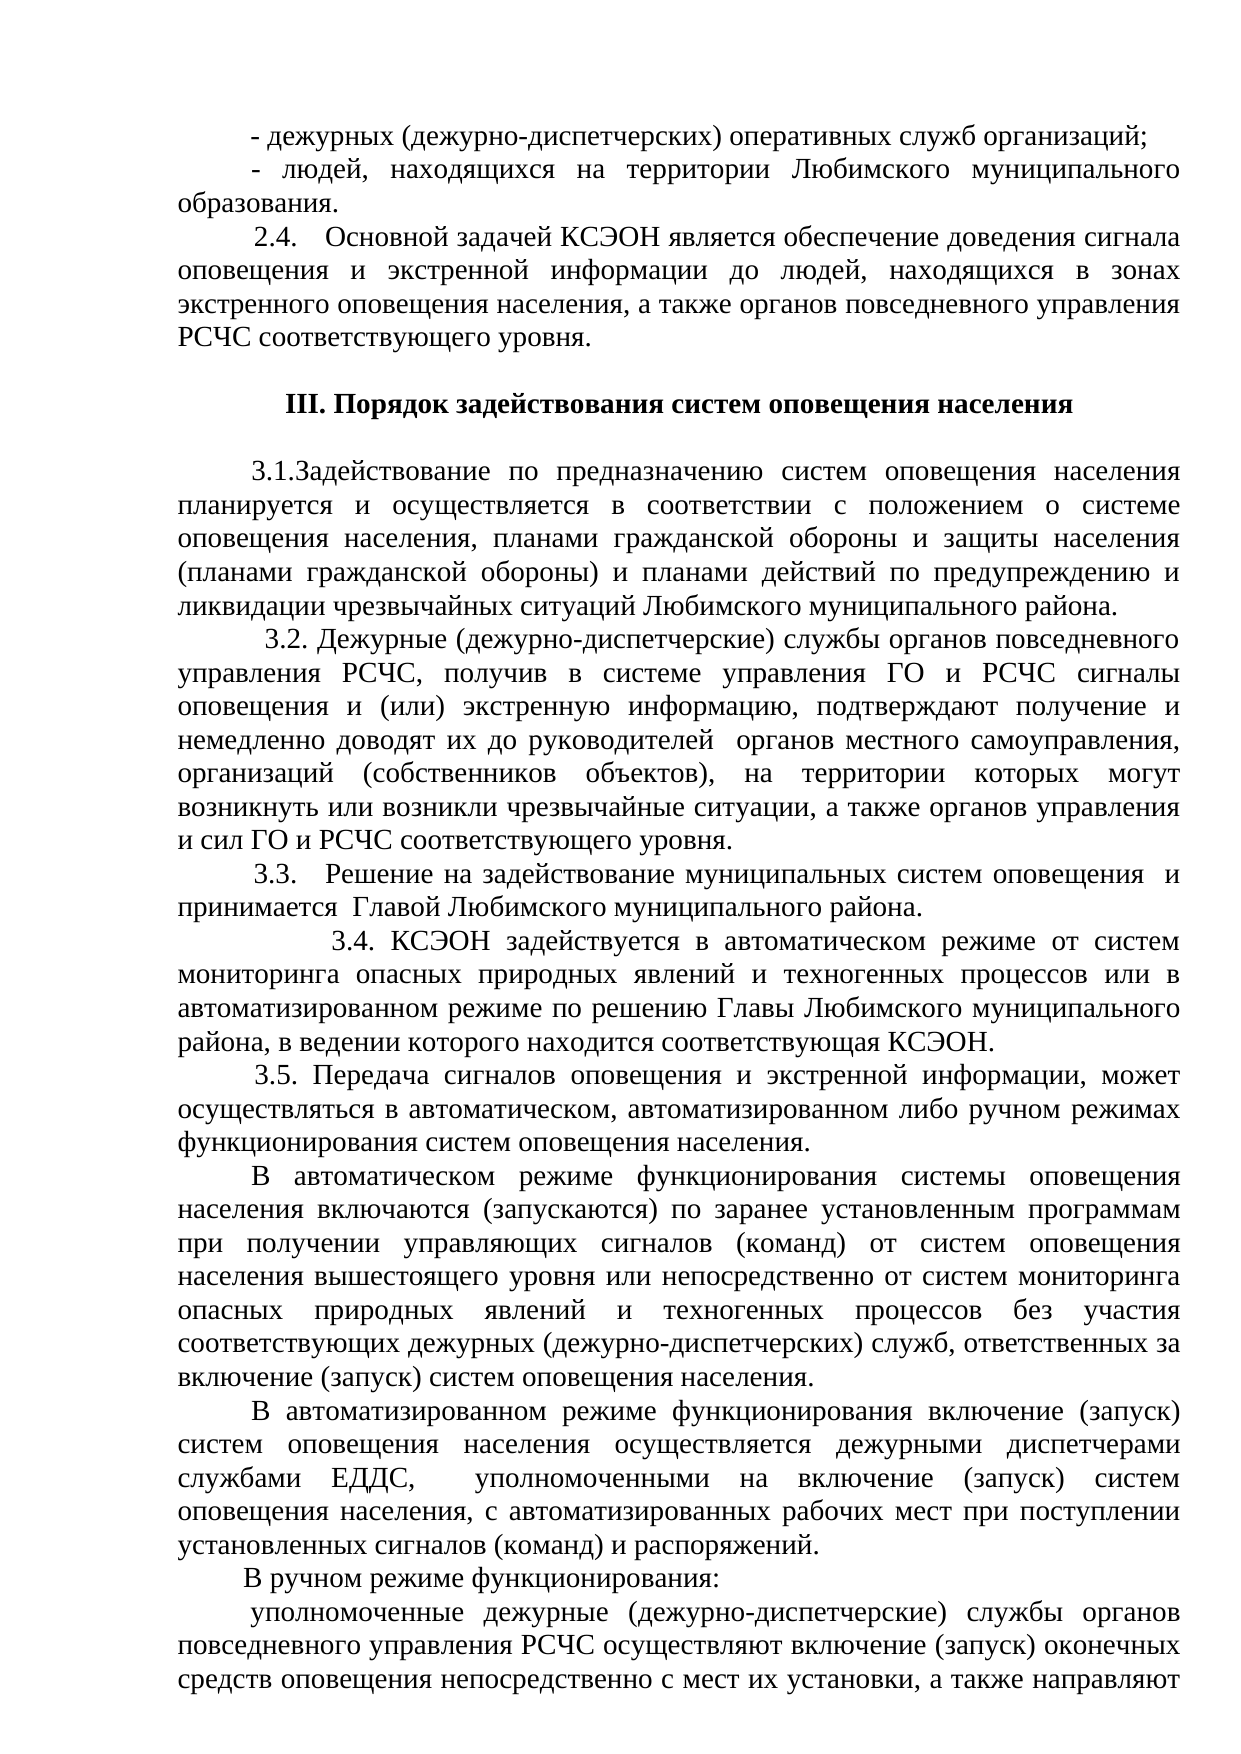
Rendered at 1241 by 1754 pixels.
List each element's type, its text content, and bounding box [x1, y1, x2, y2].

text 2.4. Основной задачей КСЭОН является обеспечение доведения сигнала оповещения и экстренной информации до людей, находящихся в зонах экстренного оповещения населения, а также органов повседневного управления РСЧС соответствующего уровня. [177, 219, 1181, 353]
text 3.4. КСЭОН задействуется в автоматическом режиме от систем мониторинга опасных природных явлений и техногенных процессов или в автоматизированном режиме по решению Главы Любимского муниципального района, в ведении которого находится соответствующая КСЭОН. [177, 923, 1181, 1057]
text - людей, находящихся на территории Любимского муниципального образования. [177, 152, 1181, 219]
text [177, 1594, 1181, 1694]
text III. Порядок задействования систем оповещения населения [177, 386, 1181, 420]
text В автоматическом режиме функционирования системы оповещения населения включаются (запускаются) по заранее установленным программам при получении управляющих сигналов (команд) от систем оповещения населения вышестоящего уровня или непосредственно от систем мониторинга опасных природных явлений и техногенных процессов без участия соответствующих дежурных (дежурно-диспетчерских) служб, ответственных за включение (запуск) систем оповещения населения. [177, 1158, 1181, 1393]
text В автоматизированном режиме функционирования включение (запуск) систем оповещения населения осуществляется дежурными диспетчерами службами ЕДДС, уполномоченными на включение (запуск) систем оповещения населения, с автоматизированных рабочих мест при поступлении установленных сигналов (команд) и распоряжений. [177, 1393, 1181, 1560]
text 3.3. Решение на задействование муниципальных систем оповещения и принимается Главой Любимского муниципального района. [177, 856, 1181, 923]
text 3.1.Задействование по предназначению систем оповещения населения планируется и осуществляется в соответствии с положением о системе оповещения населения, планами гражданской обороны и защиты населения (планами гражданской обороны) и планами действий по предупреждению и ликвидации чрезвычайных ситуаций Любимского муниципального района. [177, 453, 1181, 621]
text 3.2. Дежурные (дежурно-диспетчерские) службы органов повседневного управления РСЧС, получив в системе управления ГО и РСЧС сигналы оповещения и (или) экстренную информацию, подтверждают получение и немедленно доводят их до руководителей органов местного самоуправления, организаций (собственников объектов), на территории которых могут возникнуть или возникли чрезвычайные ситуации, а также органов управления и сил ГО и РСЧС соответствующего уровня. [177, 621, 1181, 856]
text 3.5. Передача сигналов оповещения и экстренной информации, может осуществляться в автоматическом, автоматизированном либо ручном режимах функционирования систем оповещения населения. [177, 1057, 1181, 1158]
text В ручном режиме функционирования: [177, 1560, 1181, 1594]
text - дежурных (дежурно-диспетчерских) оперативных служб организаций; [177, 118, 1181, 152]
